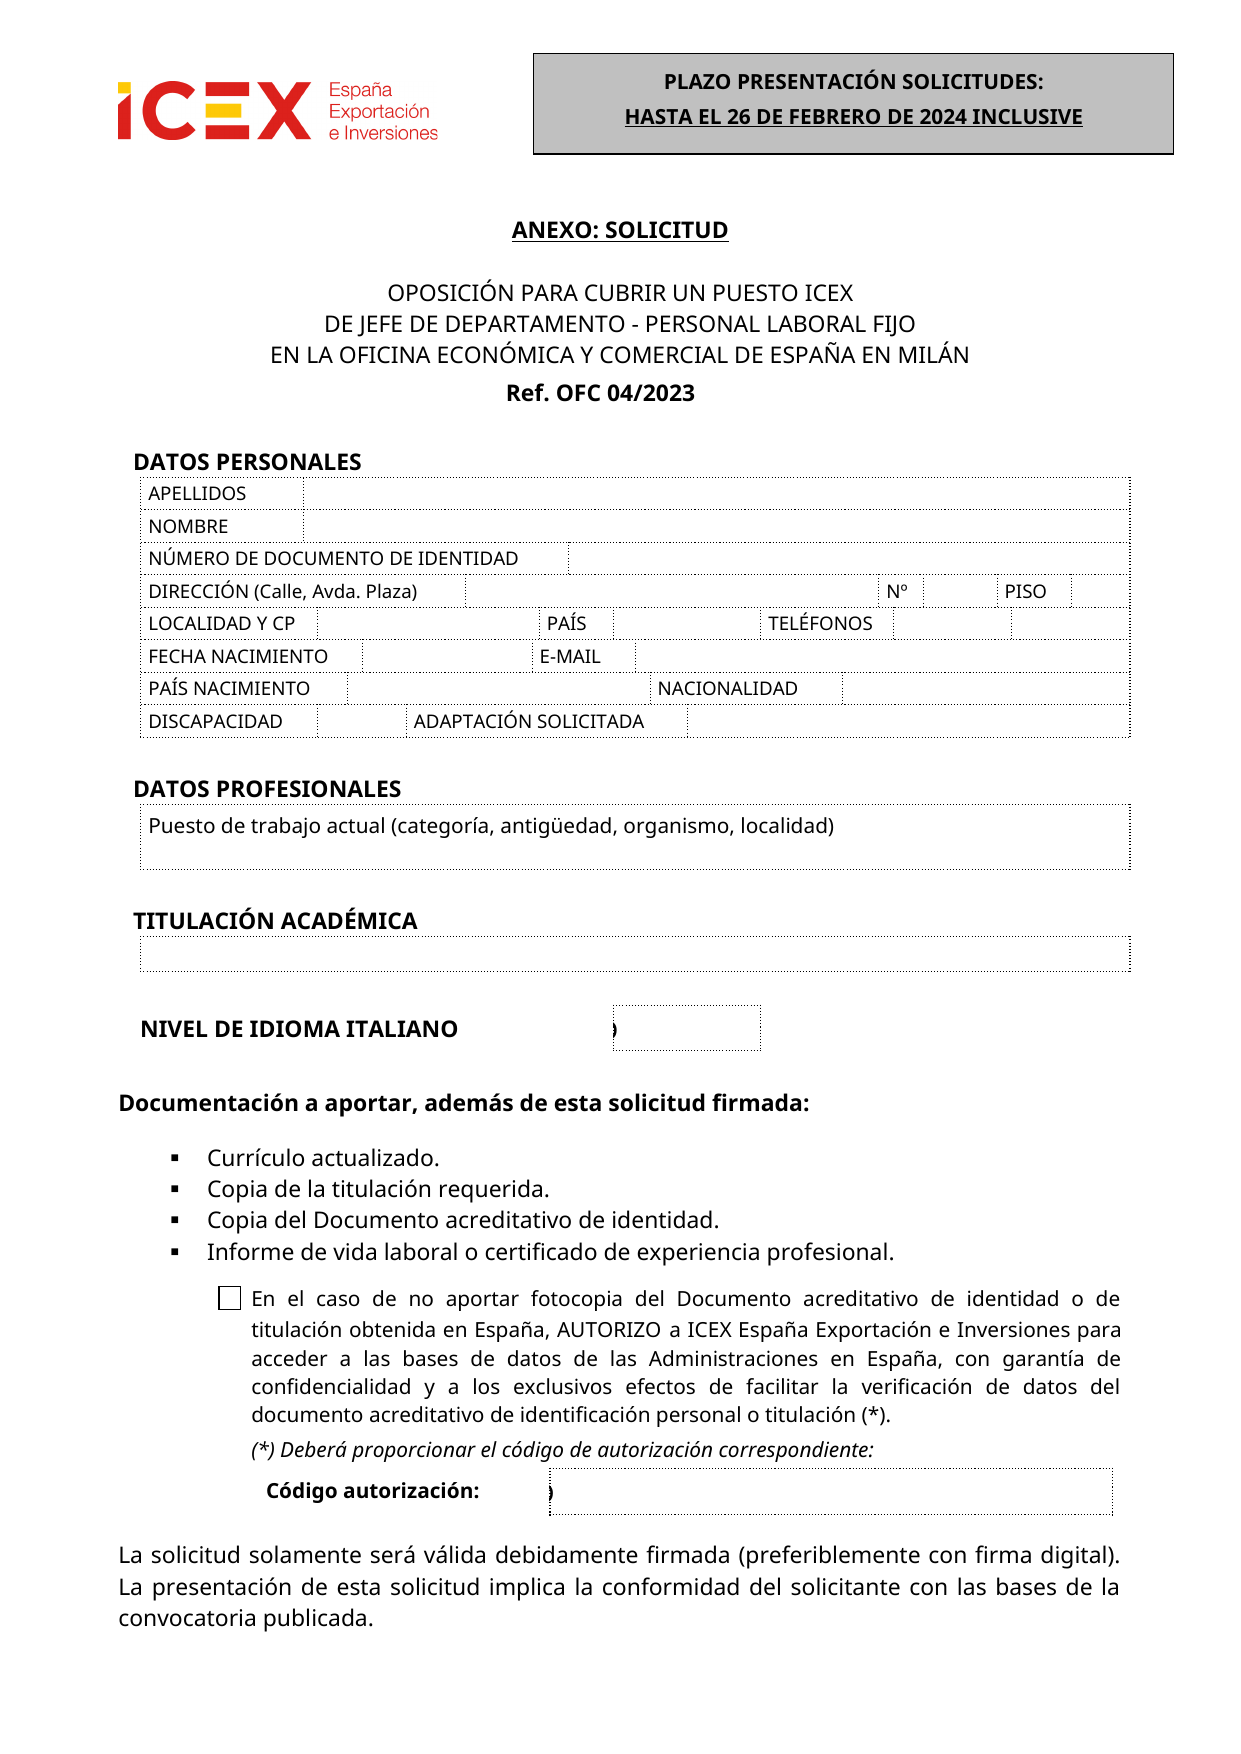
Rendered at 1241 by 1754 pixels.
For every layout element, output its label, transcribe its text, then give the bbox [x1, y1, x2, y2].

text ANEXO: SOLICITUD [118, 214, 1122, 246]
table_cell [687, 704, 1130, 737]
table_cell LOCALIDAD Y CP [141, 607, 318, 639]
table_cell [303, 509, 1130, 542]
table_cell NACIONALIDAD [650, 672, 842, 704]
text TITULACIÓN ACADÉMICA [133, 905, 1122, 936]
list Copia de la titulación requerida. [169, 1173, 1122, 1204]
text Documentación a aportar, además de esta solicitud firmada: [118, 1087, 1122, 1119]
table_cell [569, 542, 1130, 574]
table_cell TELÉFONOS [761, 607, 894, 639]
table_cell PAÍS [539, 607, 613, 639]
text OPOSICIÓN PARA CUBRIR UN PUESTO ICEX [118, 277, 1122, 308]
table_cell E-MAIL [532, 639, 635, 672]
table_cell ADAPTACIÓN SOLICITADA [406, 704, 687, 737]
table_cell PAÍS NACIMIENTO [141, 672, 347, 704]
table_header APELLIDOS [141, 477, 303, 509]
table_header NIVEL DE IDIOMA ITALIANO [133, 1007, 532, 1053]
table_cell [923, 574, 997, 607]
text EN LA OFICINA ECONÓMICA Y COMERCIAL DE ESPAÑA EN MILÁN [118, 339, 1122, 371]
text DATOS PROFESIONALES [133, 772, 1122, 804]
text La solicitud solamente será válida debidamente firmada (preferiblemente con firma digital). La presentación de esta solicitud implica la conformidad del solicitante con las bases de la convocatoria publicada. [118, 1539, 1122, 1633]
table_header Puesto de trabajo actual (categoría, antigüedad, organismo, localidad) [141, 804, 1130, 869]
picture [118, 81, 438, 140]
table_cell [362, 639, 532, 672]
text (*) Deberá proporcionar el código de autorización correspondiente: [251, 1435, 1122, 1464]
table_cell NOMBRE [141, 509, 303, 542]
table_header [303, 477, 1130, 509]
table_cell [635, 639, 1130, 672]
table_header [141, 936, 1130, 971]
text En el caso de no aportar fotocopia del Documento acreditativo de identidad o de titulación obtenida en España, AUTORIZO a ICEX España Exportación e Inversiones para acceder a las bases de datos de las Administraciones en España, con garantía de confidencialidad y a los exclusivos efectos de facilitar la verificación de datos del documento acreditativo de identificación personal o titulación (*). [251, 1284, 1122, 1429]
list Copia del Documento acreditativo de identidad. [169, 1204, 1122, 1236]
list Informe de vida laboral o certificado de experiencia profesional. [169, 1236, 1122, 1267]
table_cell [842, 672, 1130, 704]
table_cell DIRECCIÓN (Calle, Avda. Plaza) [141, 574, 466, 607]
table_cell [318, 607, 539, 639]
table_cell [613, 607, 761, 639]
text DE JEFE DE DEPARTAMENTO - PERSONAL LABORAL FIJO [118, 308, 1122, 339]
list Currículo actualizado. [169, 1142, 1122, 1173]
table_cell NÚMERO DE DOCUMENTO DE IDENTIDAD [141, 542, 569, 574]
table_cell [466, 574, 879, 607]
table_cell DISCAPACIDAD [141, 704, 318, 737]
table_header D [550, 1468, 1112, 1514]
subtitle DATOS PERSONALES [133, 446, 1122, 477]
table_cell [1012, 607, 1130, 639]
table_cell FECHA NACIMIENTO [141, 639, 362, 672]
table_cell PISO [997, 574, 1071, 607]
table_cell [348, 672, 650, 704]
table_cell Nº [879, 574, 923, 607]
table_cell [1071, 574, 1130, 607]
table_cell [318, 704, 406, 737]
table_header D [614, 1005, 761, 1050]
table_cell [894, 607, 1012, 639]
table_header Código autorización: [259, 1470, 532, 1516]
text Ref. OFC 04/2023 [118, 377, 1082, 408]
